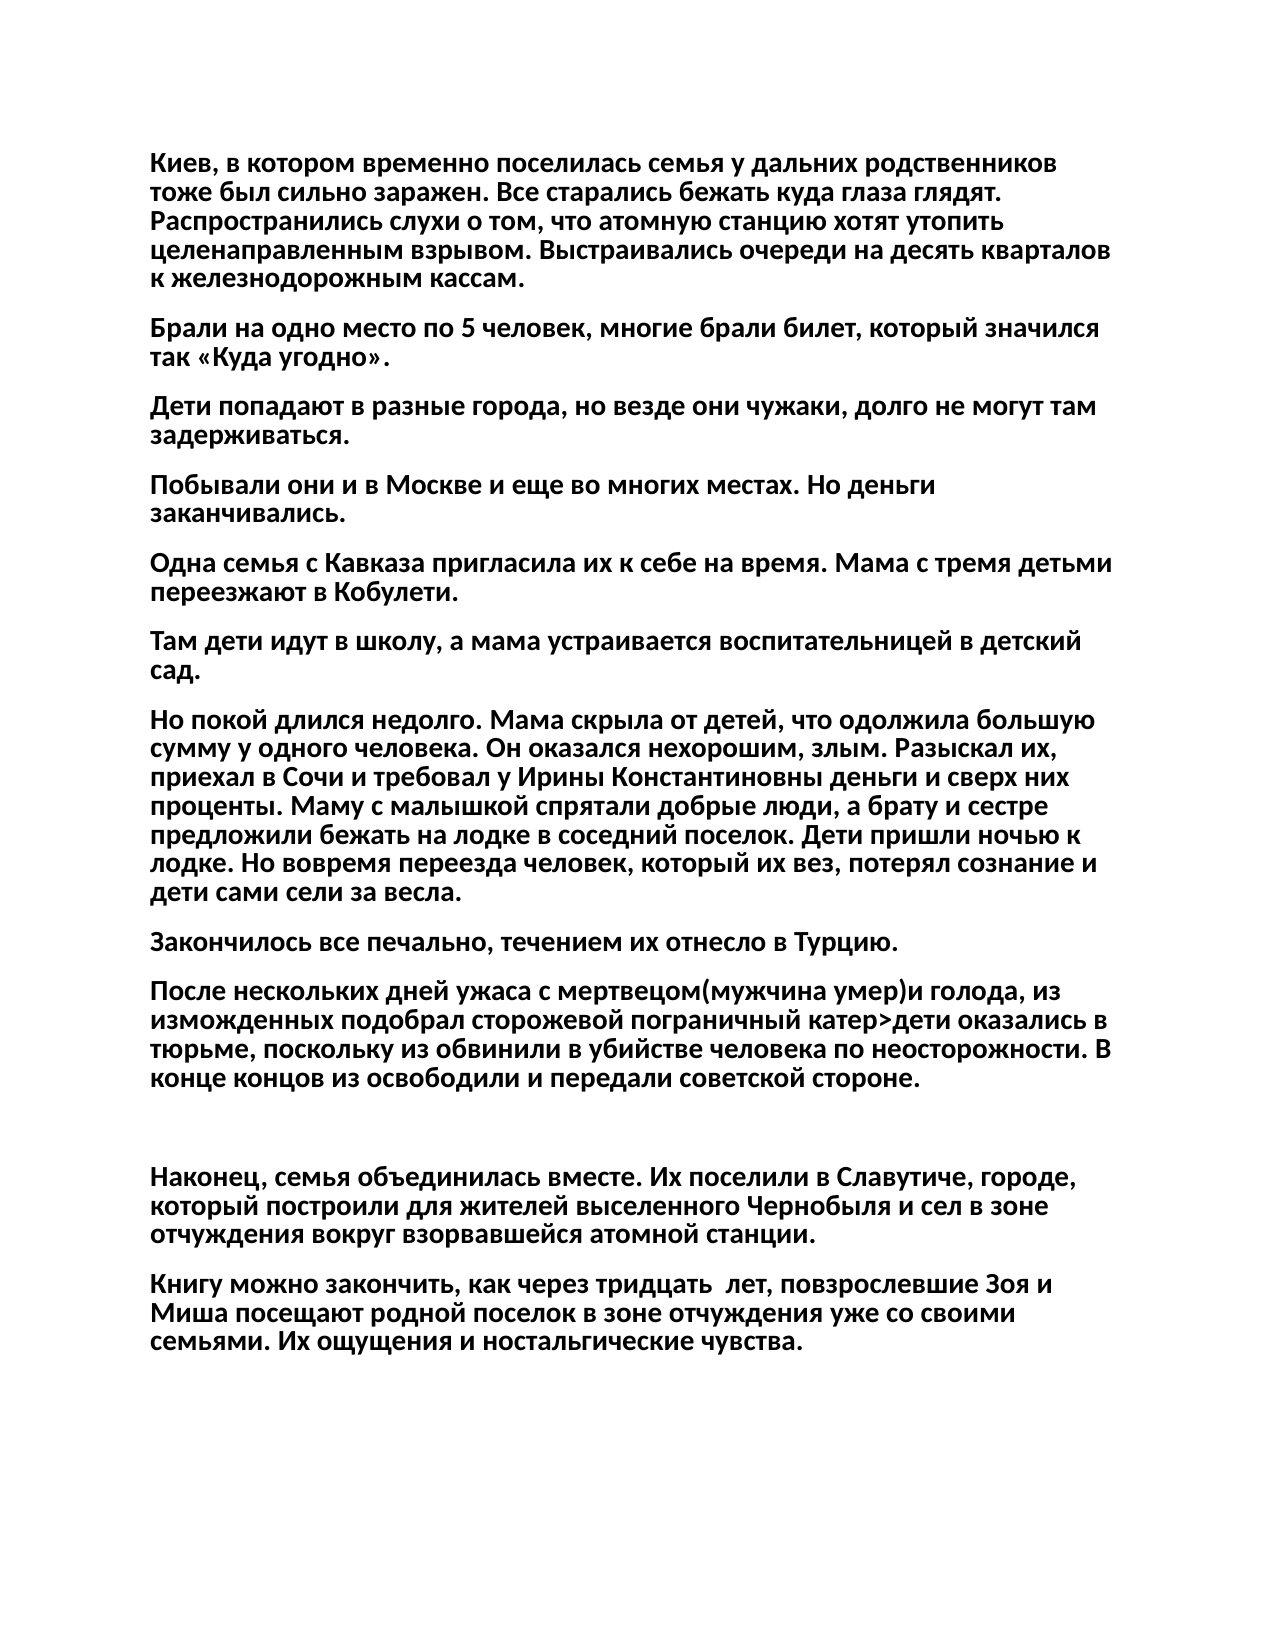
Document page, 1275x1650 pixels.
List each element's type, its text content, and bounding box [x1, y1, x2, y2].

text Киев, в котором временно поселилась семья у дальних родственников тоже был сильно заражен. Все старались бежать куда глаза глядят. Распространились слухи о том, что атомную станцию хотят утопить целенаправленным взрывом. Выстраивались очереди на десять кварталов к железнодорожным кассам. [150, 150, 1125, 294]
text Побывали они и в Москве и еще во многих местах. Но деньги заканчивались. [150, 471, 1125, 529]
text После нескольких дней ужаса с мертвецом(мужчина умер)и голода, из изможденных подобрал сторожевой пограничный катер>дети оказались в тюрьме, поскольку из обвинили в убийстве человека по неосторожности. В конце концов из освободили и передали советской стороне. [150, 978, 1125, 1093]
text Дети попадают в разные города, но везде они чужаки, долго не могут там задерживаться. [150, 393, 1125, 450]
text Наконец, семья объединилась вместе. Их поселили в Славутиче, городе, который построили для жителей выселенного Чернобыля и сел в зоне отчуждения вокруг взорвавшейся атомной станции. [150, 1163, 1125, 1249]
text Брали на одно место по 5 человек, многие брали билет, который значился так «Куда угодно». [150, 314, 1125, 372]
text Одна семья с Кавказа пригласила их к себе на время. Мама с тремя детьми переезжают в Кобулети. [150, 549, 1125, 607]
text Книгу можно закончить, как через тридцать лет, повзрослевшие Зоя и Миша посещают родной поселок в зоне отчуждения уже со своими семьями. Их ощущения и ностальгические чувства. [150, 1270, 1125, 1357]
text Но покой длился недолго. Мама скрыла от детей, что одолжила большую сумму у одного человека. Он оказался нехорошим, злым. Разыскал их, приехал в Сочи и требовал у Ирины Константиновны деньги и сверх них проценты. Маму с малышкой спрятали добрые люди, а брату и сестре предложили бежать на лодке в соседний поселок. Дети пришли ночью к лодке. Но вовремя переезда человек, который их вез, потерял сознание и дети сами сели за весла. [150, 706, 1125, 907]
text Закончилось все печально, течением их отнесло в Турцию. [150, 928, 1125, 957]
text Там дети идут в школу, а мама устраивается воспитательницей в детский сад. [150, 628, 1125, 685]
